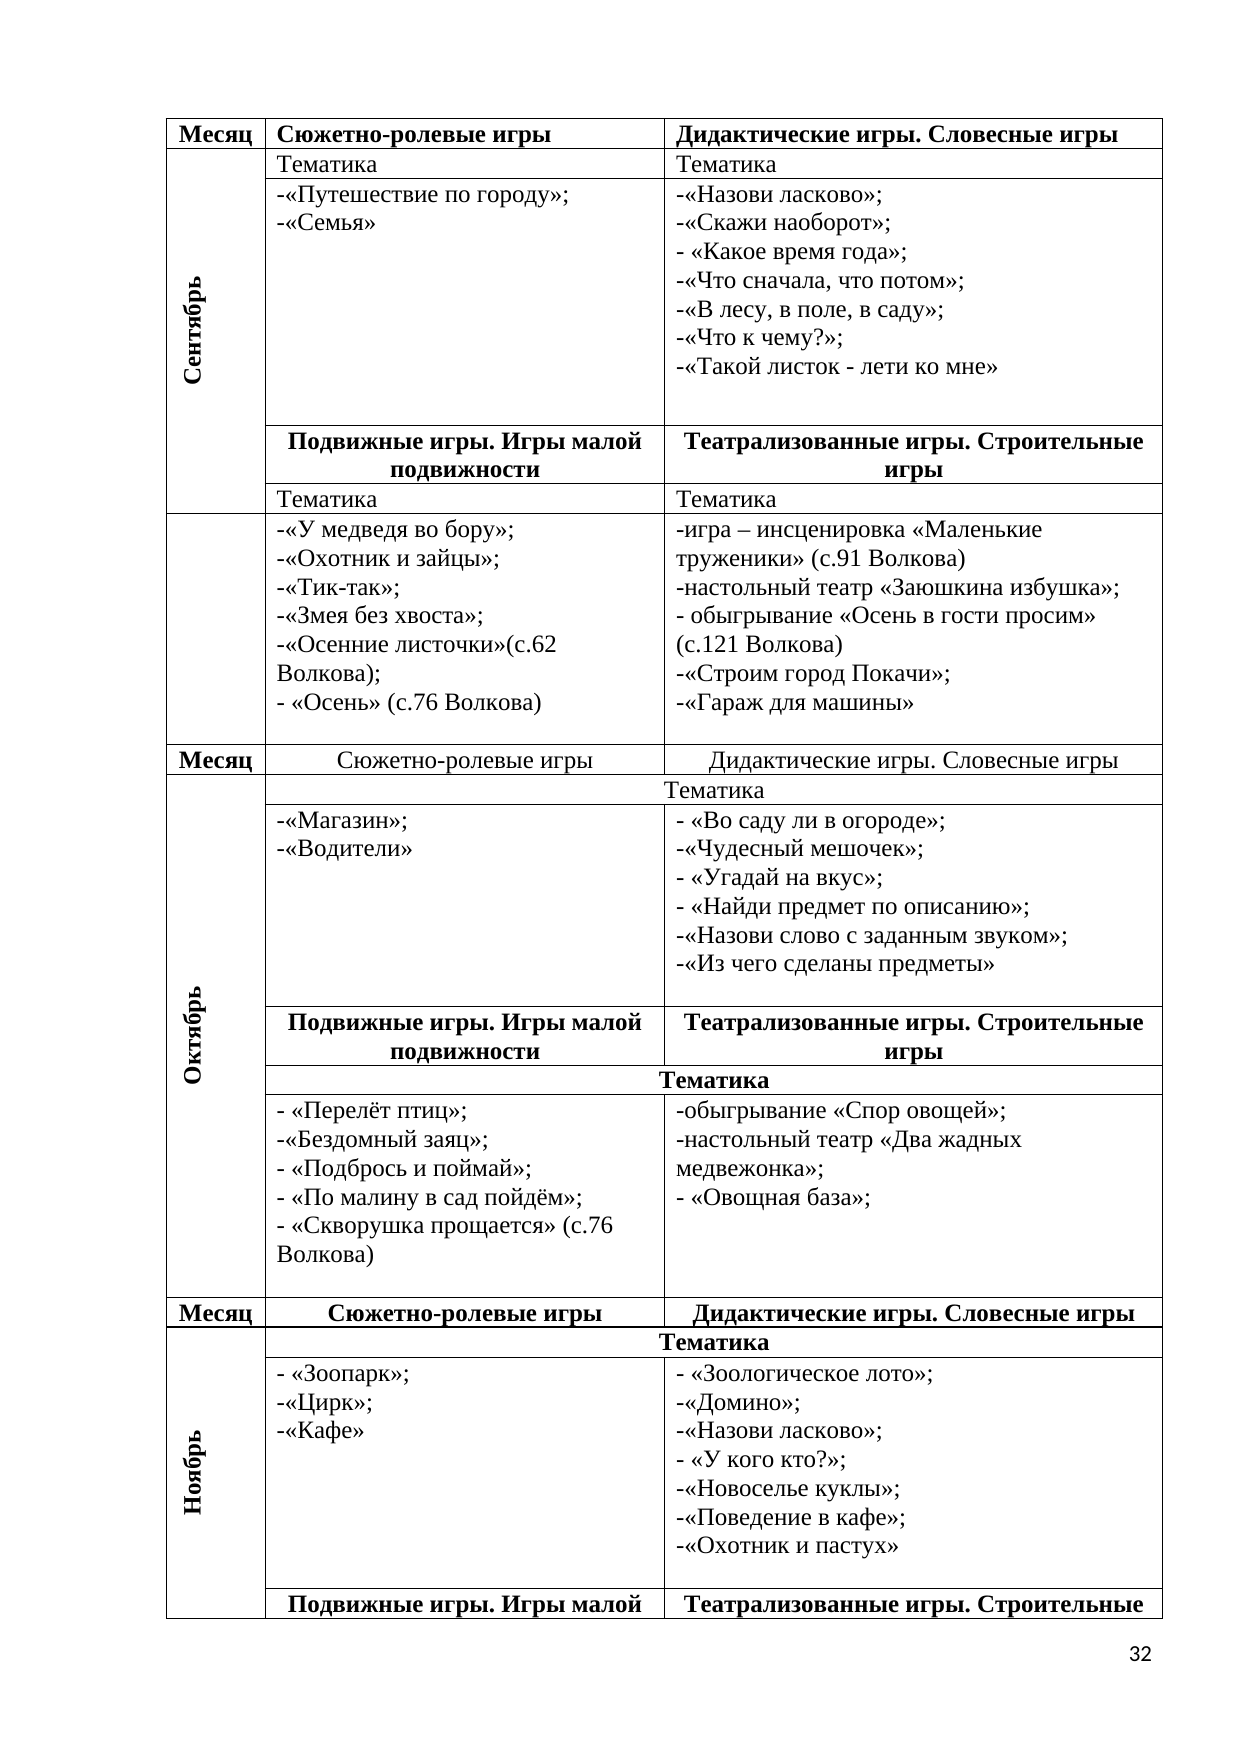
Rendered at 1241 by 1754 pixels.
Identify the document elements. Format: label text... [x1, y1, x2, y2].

table_cell -обыгрывание «Спор овощей»; -настольный театр «Два жадных медвежонка»; - «Овощная база»; [665, 1095, 1162, 1297]
table_cell Сюжетно-ролевые игры [266, 1298, 664, 1326]
table_cell - «Перелёт птиц»; -«Бездомный заяц»; - «Подбрось и поймай»; - «По малину в сад пойдём»; - «Скворушка прощается» (с.76 Волкова) [266, 1095, 664, 1297]
table_cell Дидактические игры. Словесные игры [665, 745, 1162, 774]
table_cell Театрализованные игры. Строительные игры [665, 426, 1162, 483]
table_cell - «Зоологическое лото»; -«Домино»; -«Назови ласково»; - «У кого кто?»; -«Новоселье куклы»; -«Поведение в кафе»; -«Охотник и пастух» [665, 1358, 1162, 1588]
table_cell Сентябрь [167, 149, 265, 513]
table_cell -«У медведя во бору»; -«Охотник и зайцы»; -«Тик-так»; -«Змея без хвоста»; -«Осенние листочки»(с.62 Волкова); - «Осень» (с.76 Волкова) [266, 514, 664, 744]
table_cell -игра – инсценировка «Маленькие труженики» (с.91 Волкова) -настольный театр «Заюшкина избушка»; - обыгрывание «Осень в гости просим» (с.121 Волкова) -«Строим город Покачи»; -«Гараж для машины» [665, 514, 1162, 744]
table_cell -«Назови ласково»; -«Скажи наоборот»; - «Какое время года»; -«Что сначала, что потом»; -«В лесу, в поле, в саду»; -«Что к чему?»; -«Такой листок - лети ко мне» [665, 179, 1162, 425]
table_cell Дидактические игры. Словесные игры [665, 1298, 1162, 1326]
table_cell Тематика [266, 1328, 1162, 1357]
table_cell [665, 1589, 1162, 1618]
table_cell [167, 514, 265, 744]
table_cell Тематика [266, 775, 1162, 804]
table_cell Театрализованные игры. Строительные игры [665, 1007, 1162, 1064]
table_cell - «Зоопарк»; -«Цирк»; -«Кафе» [266, 1358, 664, 1588]
table_header Дидактические игры. Словесные игры [665, 119, 1162, 148]
table_cell Месяц [167, 745, 265, 774]
table_cell -«Путешествие по городу»; -«Семья» [266, 179, 664, 425]
table_cell Сюжетно-ролевые игры [266, 745, 664, 774]
table_cell Тематика [266, 484, 664, 513]
table_cell - «Во саду ли в огороде»; -«Чудесный мешочек»; - «Угадай на вкус»; - «Найди предмет по описанию»; -«Назови слово с заданным звуком»; -«Из чего сделаны предметы» [665, 805, 1162, 1006]
table_cell Тематика [266, 1066, 1162, 1094]
table_cell Подвижные игры. Игры малой подвижности [266, 1007, 664, 1064]
table_cell Ноябрь [167, 1328, 265, 1618]
table_cell Тематика [266, 149, 664, 178]
table_cell Тематика [665, 484, 1162, 513]
table_cell -«Магазин»; -«Водители» [266, 805, 664, 1006]
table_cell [266, 1589, 664, 1618]
table_header Месяц [167, 119, 265, 148]
table_cell Подвижные игры. Игры малой подвижности [266, 426, 664, 483]
table_header Сюжетно-ролевые игры [266, 119, 664, 148]
table_cell Месяц [167, 1298, 265, 1326]
table_cell Тематика [665, 149, 1162, 178]
table_cell Октябрь [167, 775, 265, 1297]
